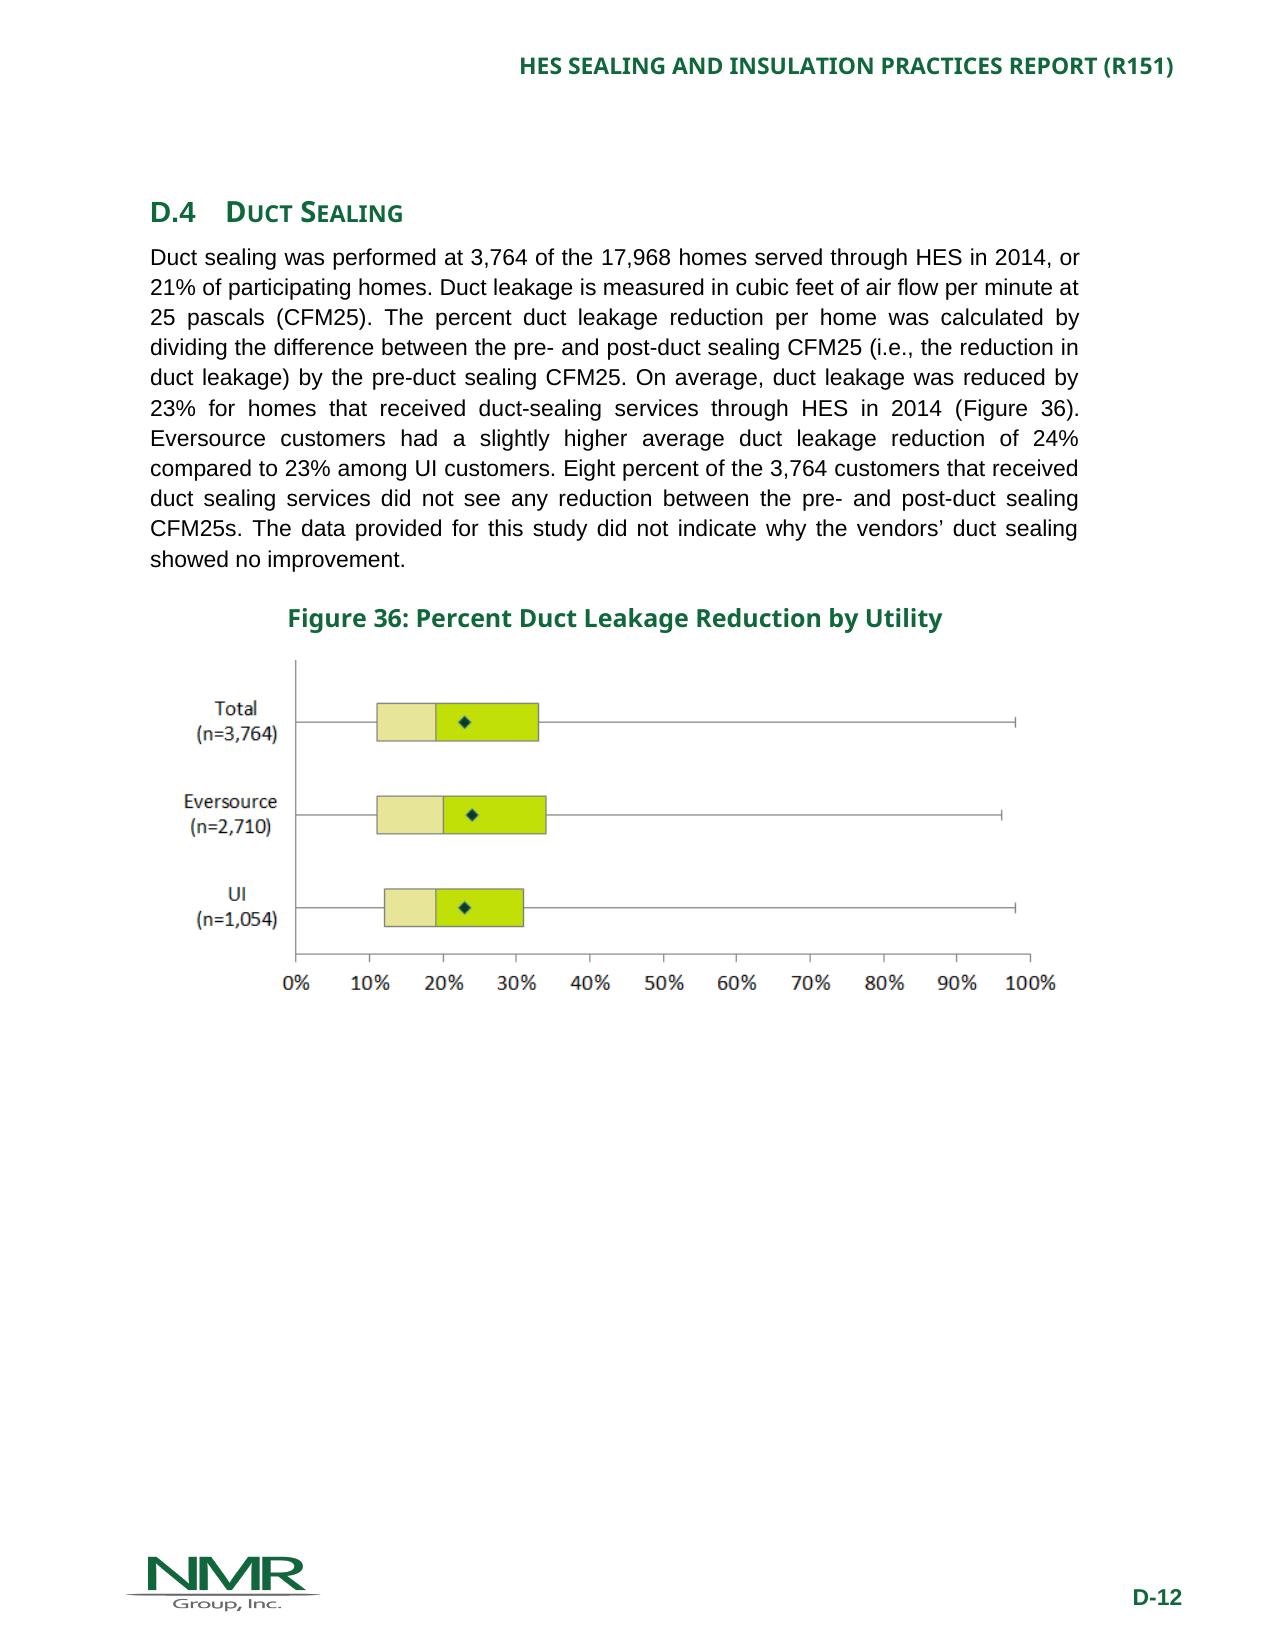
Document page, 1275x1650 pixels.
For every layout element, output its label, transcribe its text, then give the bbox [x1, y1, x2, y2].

picture [170, 660, 1060, 1000]
subtitle Duct Sealing [150, 192, 1080, 231]
picture [125, 1551, 321, 1615]
